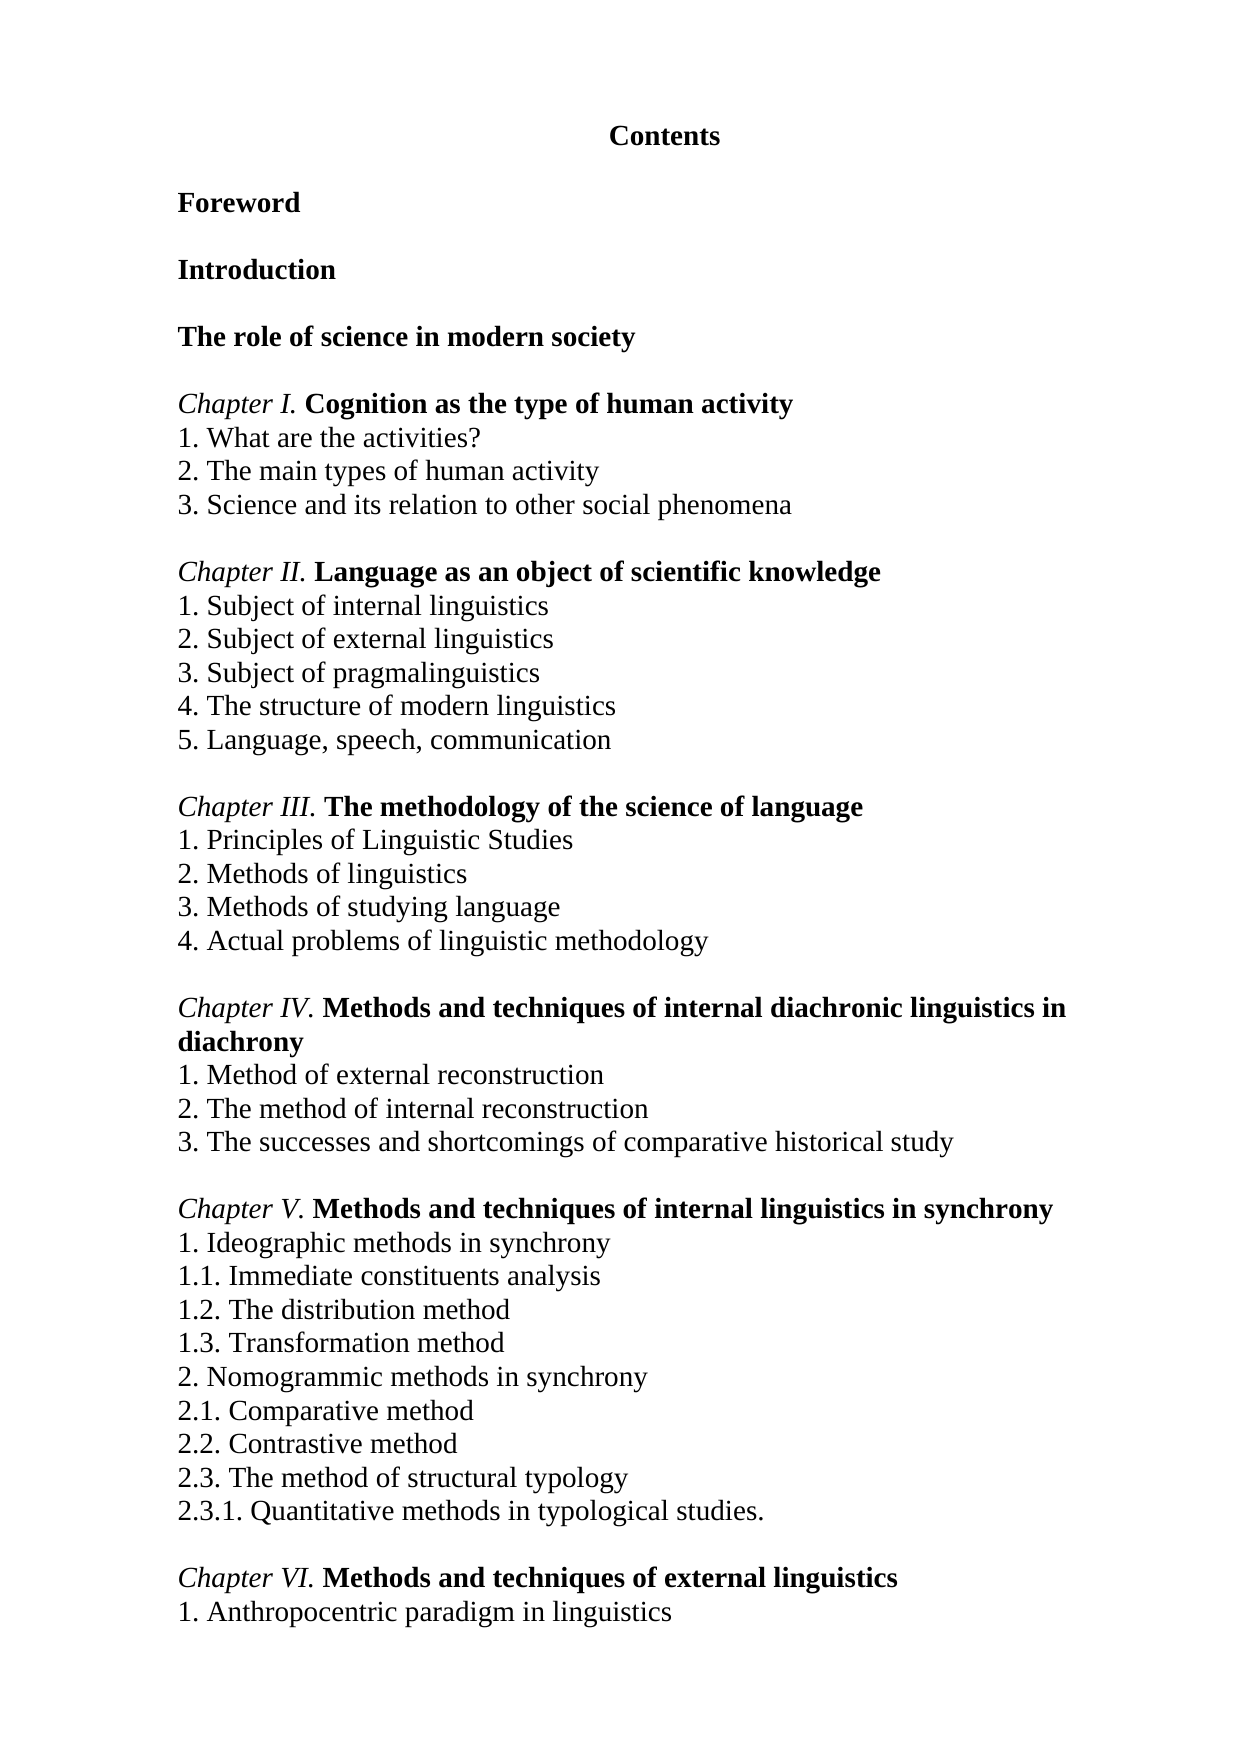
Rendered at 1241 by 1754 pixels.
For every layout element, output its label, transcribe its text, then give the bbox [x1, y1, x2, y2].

text 2. Subject of external linguistics [177, 621, 1152, 655]
text 1.2. The distribution method [177, 1292, 1152, 1326]
text 1. Principles of Linguistic Studies [177, 822, 1152, 856]
text 5. Language, speech, communication [177, 722, 1152, 755]
text 2. Methods of linguistics [177, 856, 1152, 889]
text Contents [177, 118, 1152, 152]
text 1.3. Transformation method [177, 1326, 1152, 1359]
text 1. What are the activities? [177, 420, 1152, 453]
text Chapter I. Cognition as the type of human activity [177, 386, 1152, 420]
text 2. Nomogrammic methods in synchrony [177, 1359, 1152, 1393]
text 1. Ideographic methods in synchrony [177, 1225, 1152, 1258]
text The role of science in modern society [177, 319, 1152, 353]
text Chapter II. Language as an object of scientific knowledge [177, 554, 1152, 588]
text 4. Actual problems of linguistic methodology [177, 923, 1152, 957]
text 2. The main types of human activity [177, 453, 1152, 487]
text 3. The successes and shortcomings of comparative historical study [177, 1124, 1152, 1158]
text Chapter V. Methods and techniques of internal linguistics in synchrony [177, 1191, 1152, 1225]
text 2.3.1. Quantitative methods in typological studies. [177, 1493, 1152, 1527]
text 2.3. The method of structural typology [177, 1460, 1152, 1493]
text Chapter IV. Methods and techniques of internal diachronic linguistics in diachrony [177, 990, 1152, 1057]
text 3. Subject of pragmalinguistics [177, 655, 1152, 688]
text Chapter III. The methodology of the science of language [177, 789, 1152, 822]
text 1.1. Immediate constituents analysis [177, 1258, 1152, 1292]
text 2.2. Contrastive method [177, 1426, 1152, 1460]
text Foreword [177, 185, 1152, 219]
text 4. The structure of modern linguistics [177, 688, 1152, 722]
text 3. Methods of studying language [177, 889, 1152, 923]
text Introduction [177, 252, 1152, 286]
text 3. Science and its relation to other social phenomena [177, 487, 1152, 521]
text 1. Subject of internal linguistics [177, 588, 1152, 621]
text 2.1. Comparative method [177, 1393, 1152, 1426]
text 1. Anthropocentric paradigm in linguistics [177, 1594, 1152, 1627]
text Chapter VI. Methods and techniques of external linguistics [177, 1560, 1152, 1594]
text 2. The method of internal reconstruction [177, 1091, 1152, 1124]
text 1. Method of external reconstruction [177, 1057, 1152, 1091]
